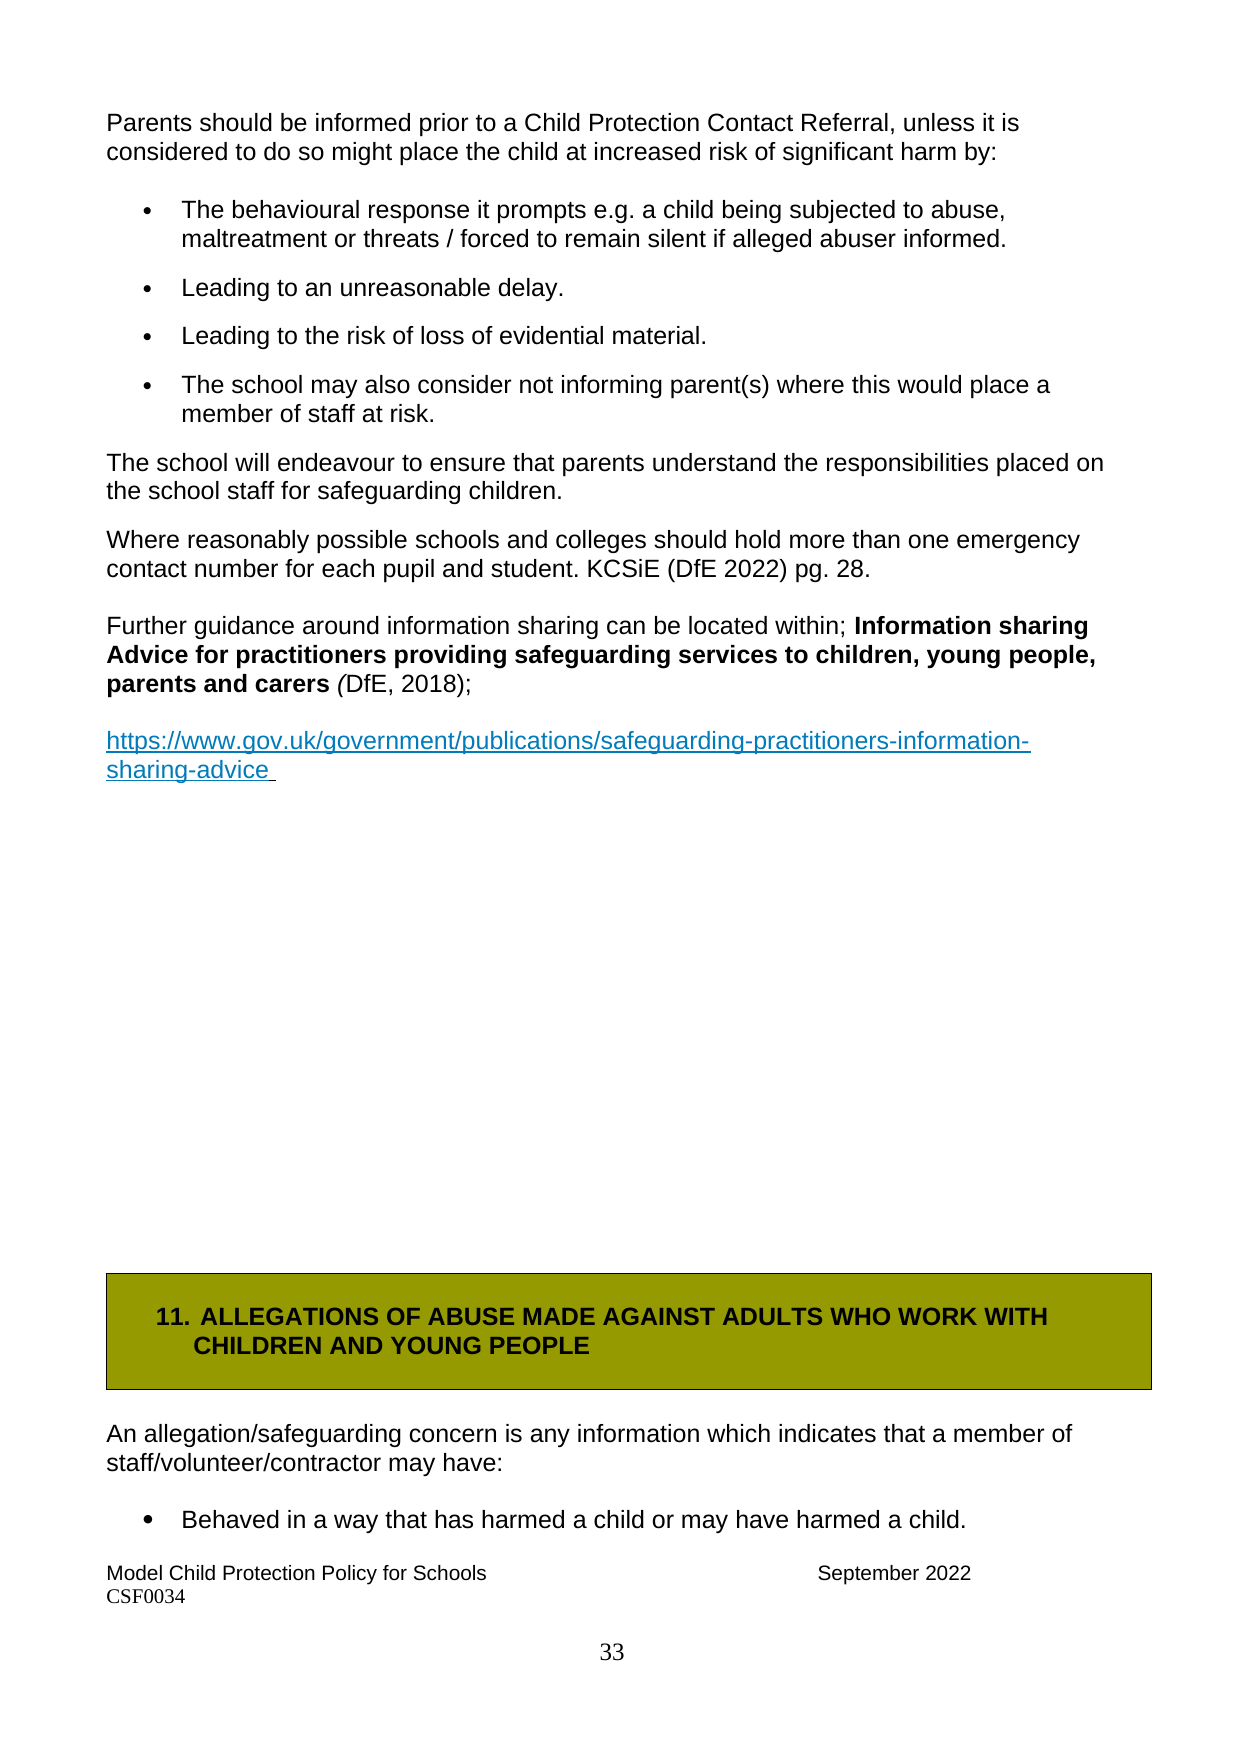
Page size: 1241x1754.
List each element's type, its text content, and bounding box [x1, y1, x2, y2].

text An allegation/safeguarding concern is any information which indicates that a member of staff/volunteer/contractor may have: [106, 1419, 1117, 1476]
list Leading to the risk of loss of evidential material. [144, 321, 1117, 350]
list Behaved in a way that has harmed a child or may have harmed a child. [144, 1505, 1117, 1534]
text Further guidance around information sharing can be located within; Information sharing Advice for practitioners providing safeguarding services to children, young people, parents and carers (DfE, 2018); [106, 611, 1117, 697]
list Leading to an unreasonable delay. [144, 272, 1117, 301]
list The school may also consider not informing parent(s) where this would place a member of staff at risk. [144, 370, 1117, 427]
text Parents should be informed prior to a Child Protection Contact Referral, unless it is considered to do so might place the child at increased risk of significant harm by: [106, 108, 1117, 166]
text https://www.gov.uk/government/publications/safeguarding-practitioners-information-sharing-advice [106, 726, 1117, 784]
table_header ALLEGATIONS OF ABUSE MADE AGAINST ADULTS WHO WORK WITH CHILDREN AND YOUNG PEOPLE [107, 1274, 1151, 1389]
text The school will endeavour to ensure that parents understand the responsibilities placed on the school staff for safeguarding children. [106, 447, 1117, 505]
text Where reasonably possible schools and colleges should hold more than one emergency contact number for each pupil and student. KCSiE (DfE 2022) pg. 28. [106, 525, 1117, 582]
list The behavioural response it prompts e.g. a child being subjected to abuse, maltreatment or threats / forced to remain silent if alleged abuser informed. [144, 195, 1117, 252]
